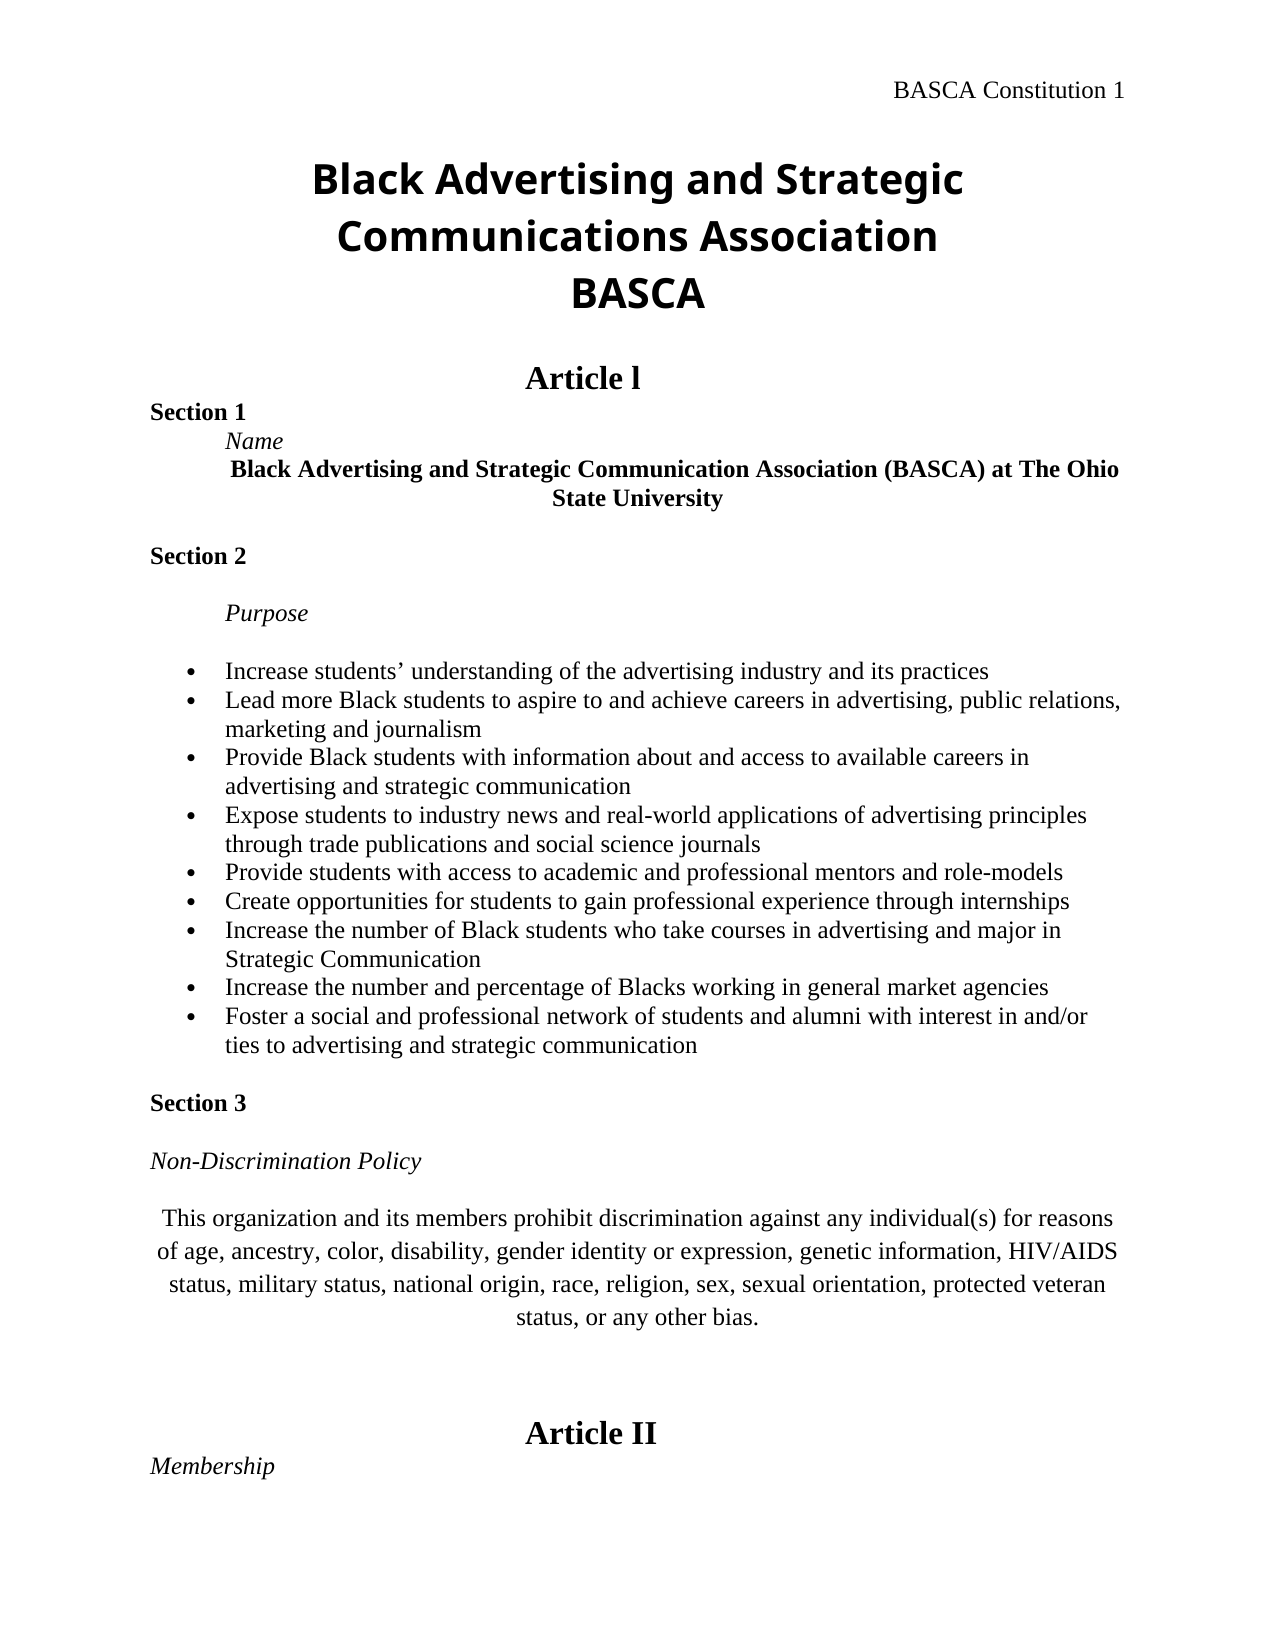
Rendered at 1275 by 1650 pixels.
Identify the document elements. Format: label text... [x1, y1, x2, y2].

text Black Advertising and Strategic Communications Association [150, 150, 1125, 263]
list Lead more Black students to aspire to and achieve careers in advertising, public relations, marketing and journalism [187, 685, 1125, 742]
text Black Advertising and Strategic Communication Association (BASCA) at The Ohio State University [150, 454, 1125, 512]
text Name [150, 426, 1125, 454]
list Increase the number and percentage of Blacks working in general market agencies [187, 972, 1125, 1001]
text This organization and its members prohibit discrimination against any individual(s) for reasons of age, ancestry, color, disability, gender identity or expression, genetic information, HIV/AIDS status, military status, national origin, race, religion, sex, sexual orientation, protected veteran status, or any other bias. [150, 1203, 1125, 1331]
list Provide Black students with information about and access to available careers in advertising and strategic communication [187, 742, 1125, 800]
text Membership [150, 1451, 1125, 1480]
text Non-Discrimination Policy [150, 1146, 1125, 1174]
list Increase students’ understanding of the advertising industry and its practices [187, 656, 1125, 685]
text Article l [450, 359, 1125, 397]
list Expose students to industry news and real-world applications of advertising principles through trade publications and social science journals [187, 800, 1125, 857]
text Article II [450, 1413, 1125, 1451]
text BASCA [150, 263, 1125, 320]
list Provide students with access to academic and professional mentors and role-models [187, 857, 1125, 886]
text Section 1 [150, 397, 1125, 426]
list Foster a social and professional network of students and alumni with interest in and/or ties to advertising and strategic communication [187, 1001, 1125, 1059]
text Section 2 [150, 512, 1125, 569]
text Section 3 [150, 1088, 1125, 1117]
list Create opportunities for students to gain professional experience through internships [187, 886, 1125, 915]
text Purpose [150, 569, 1125, 627]
list Increase the number of Black students who take courses in advertising and major in Strategic Communication [187, 915, 1125, 972]
